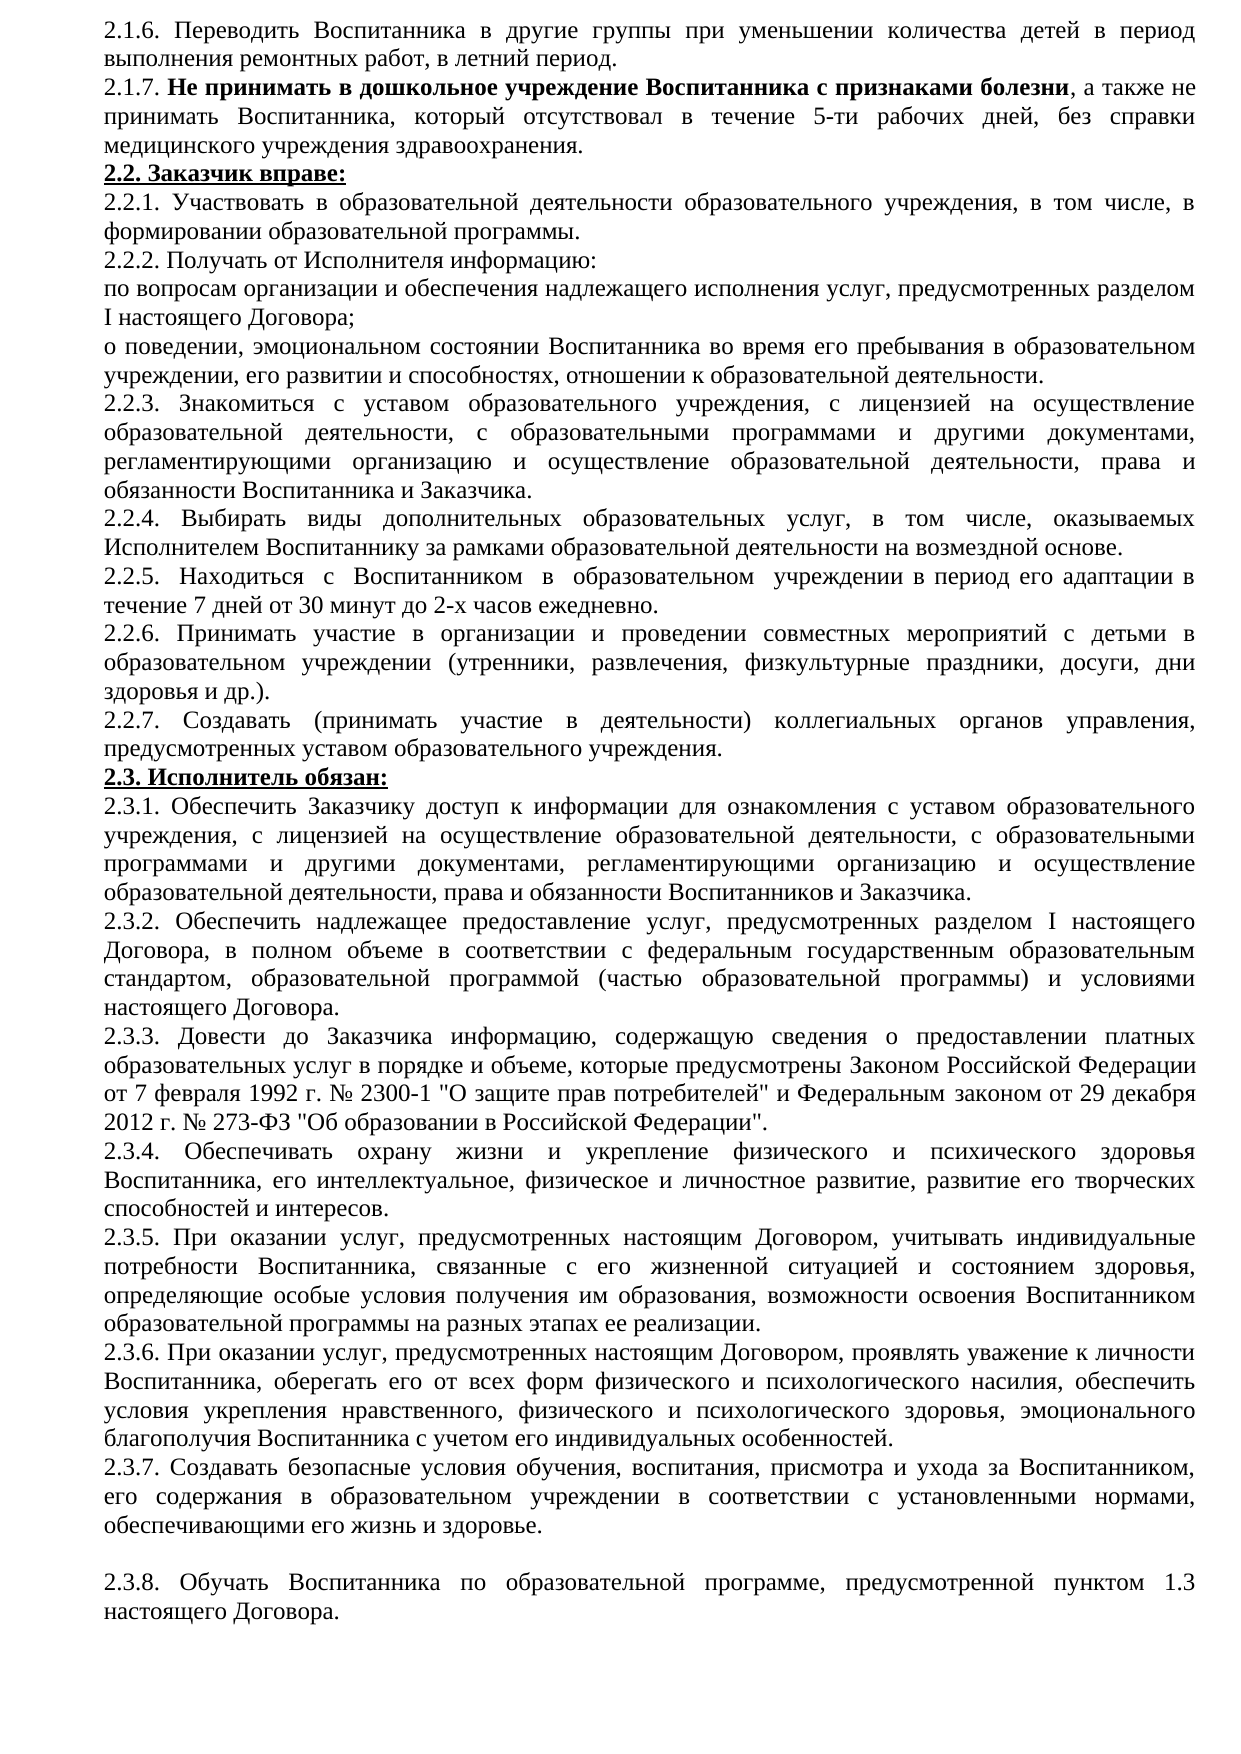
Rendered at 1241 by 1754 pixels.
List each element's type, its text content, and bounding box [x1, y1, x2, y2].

text 2.3.6. При оказании услуг, предусмотренных настоящим Договором, проявлять уважение к личности Воспитанника, оберегать его от всех форм физического и психологического насилия, обеспечить условия укрепления нравственного, физического и психологического здоровья, эмоционального благополучия Воспитанника с учетом его индивидуальных особенностей. [103, 1337, 1196, 1452]
text 2.3.5. При оказании услуг, предусмотренных настоящим Договором, учитывать индивидуальные потребности Воспитанника, связанные с его жизненной ситуацией и состоянием здоровья, определяющие особые условия получения им образования, возможности освоения Воспитанником образовательной программы на разных этапах ее реализации. [103, 1222, 1196, 1337]
text 2.3.7. Создавать безопасные условия обучения, воспитания, присмотра и ухода за Воспитанником, его содержания в образовательном учреждении в соответствии с установленными нормами, обеспечивающими его жизнь и здоровье. [103, 1452, 1196, 1538]
text 2.3.4. Обеспечивать охрану жизни и укрепление физического и психического здоровья Воспитанника, его интеллектуальное, физическое и личностное развитие, развитие его творческих способностей и интересов. [103, 1136, 1196, 1222]
text 2.1.6. Переводить Воспитанника в другие группы при уменьшении количества детей в период выполнения ремонтных работ, в летний период. [103, 15, 1196, 72]
text 2.2.2. Получать от Исполнителя информацию: [103, 245, 1196, 273]
text 2.3.1. Обеспечить Заказчику доступ к информации для ознакомления с уставом образовательного учреждения, с лицензией на осуществление образовательной деятельности, с образовательными программами и другими документами, регламентирующими организацию и осуществление образовательной деятельности, права и обязанности Воспитанников и Заказчика. [103, 791, 1196, 906]
text 2.2.1. Участвовать в образовательной деятельности образовательного учреждения, в том числе, в формировании образовательной программы. [103, 187, 1196, 245]
text 2.2.4. Выбирать виды дополнительных образовательных услуг, в том числе, оказываемых Исполнителем Воспитаннику за рамками образовательной деятельности на возмездной основе. [103, 503, 1196, 561]
text 2.2. Заказчик вправе: [103, 158, 1196, 187]
text 2.3.8. Обучать Воспитанника по образовательной программе, предусмотренной пунктом 1.3 настоящего Договора. [103, 1567, 1196, 1625]
text 2.2.5. Находиться с Воспитанником в образовательном учреждении в период его адаптации в течение 7 дней от 30 минут до 2-х часов ежедневно. [103, 561, 1196, 618]
text 2.2.7. Создавать (принимать участие в деятельности) коллегиальных органов управления, предусмотренных уставом образовательного учреждения. [103, 705, 1196, 762]
text 2.2.3. Знакомиться с уставом образовательного учреждения, с лицензией на осуществление образовательной деятельности, с образовательными программами и другими документами, регламентирующими организацию и осуществление образовательной деятельности, права и обязанности Воспитанника и Заказчика. [103, 388, 1196, 503]
text по вопросам организации и обеспечения надлежащего исполнения услуг, предусмотренных разделом I настоящего Договора; [103, 273, 1196, 331]
text 2.3.3. Довести до Заказчика информацию, содержащую сведения о предоставлении платных образовательных услуг в порядке и объеме, которые предусмотрены Законом Российской Федерации от 7 февраля 1992 г. № 2300-1 "О защите прав потребителей" и Федеральным законом от 29 декабря 2012 г. № 273-ФЗ "Об образовании в Российской Федерации". [103, 1021, 1196, 1136]
text о поведении, эмоциональном состоянии Воспитанника во время его пребывания в образовательном учреждении, его развитии и способностях, отношении к образовательной деятельности. [103, 331, 1196, 388]
text 2.1.7. Не принимать в дошкольное учреждение Воспитанника с признаками болезни, а также не принимать Воспитанника, который отсутствовал в течение 5-ти рабочих дней, без справки медицинского учреждения здравоохранения. [103, 72, 1196, 158]
text 2.2.6. Принимать участие в организации и проведении совместных мероприятий с детьми в образовательном учреждении (утренники, развлечения, физкультурные праздники, досуги, дни здоровья и др.). [103, 618, 1196, 705]
text 2.3. Исполнитель обязан: [103, 762, 1196, 791]
text 2.3.2. Обеспечить надлежащее предоставление услуг, предусмотренных разделом I настоящего Договора, в полном объеме в соответствии с федеральным государственным образовательным стандартом, образовательной программой (частью образовательной программы) и условиями настоящего Договора. [103, 906, 1196, 1021]
